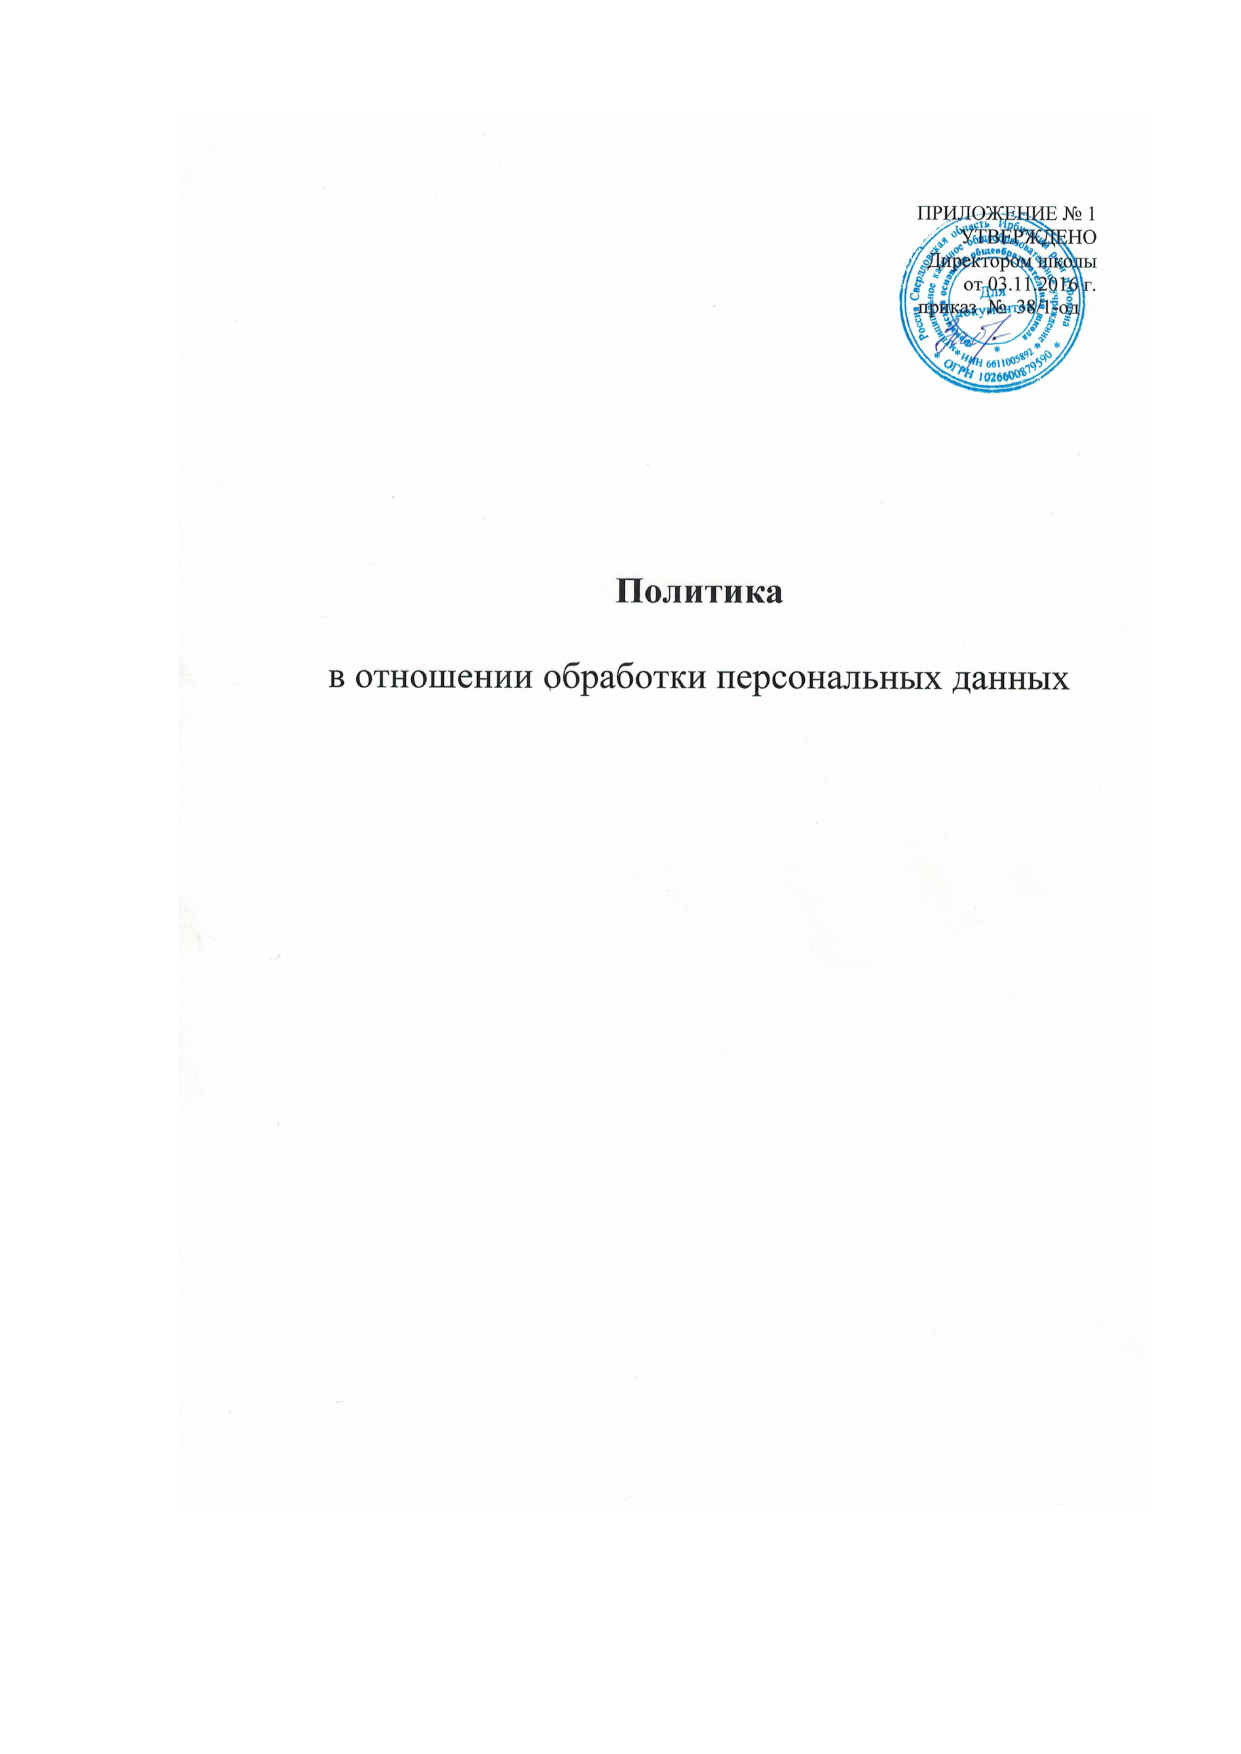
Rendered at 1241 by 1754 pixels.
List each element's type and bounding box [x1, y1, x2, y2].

table_header [166, 118, 1163, 1539]
